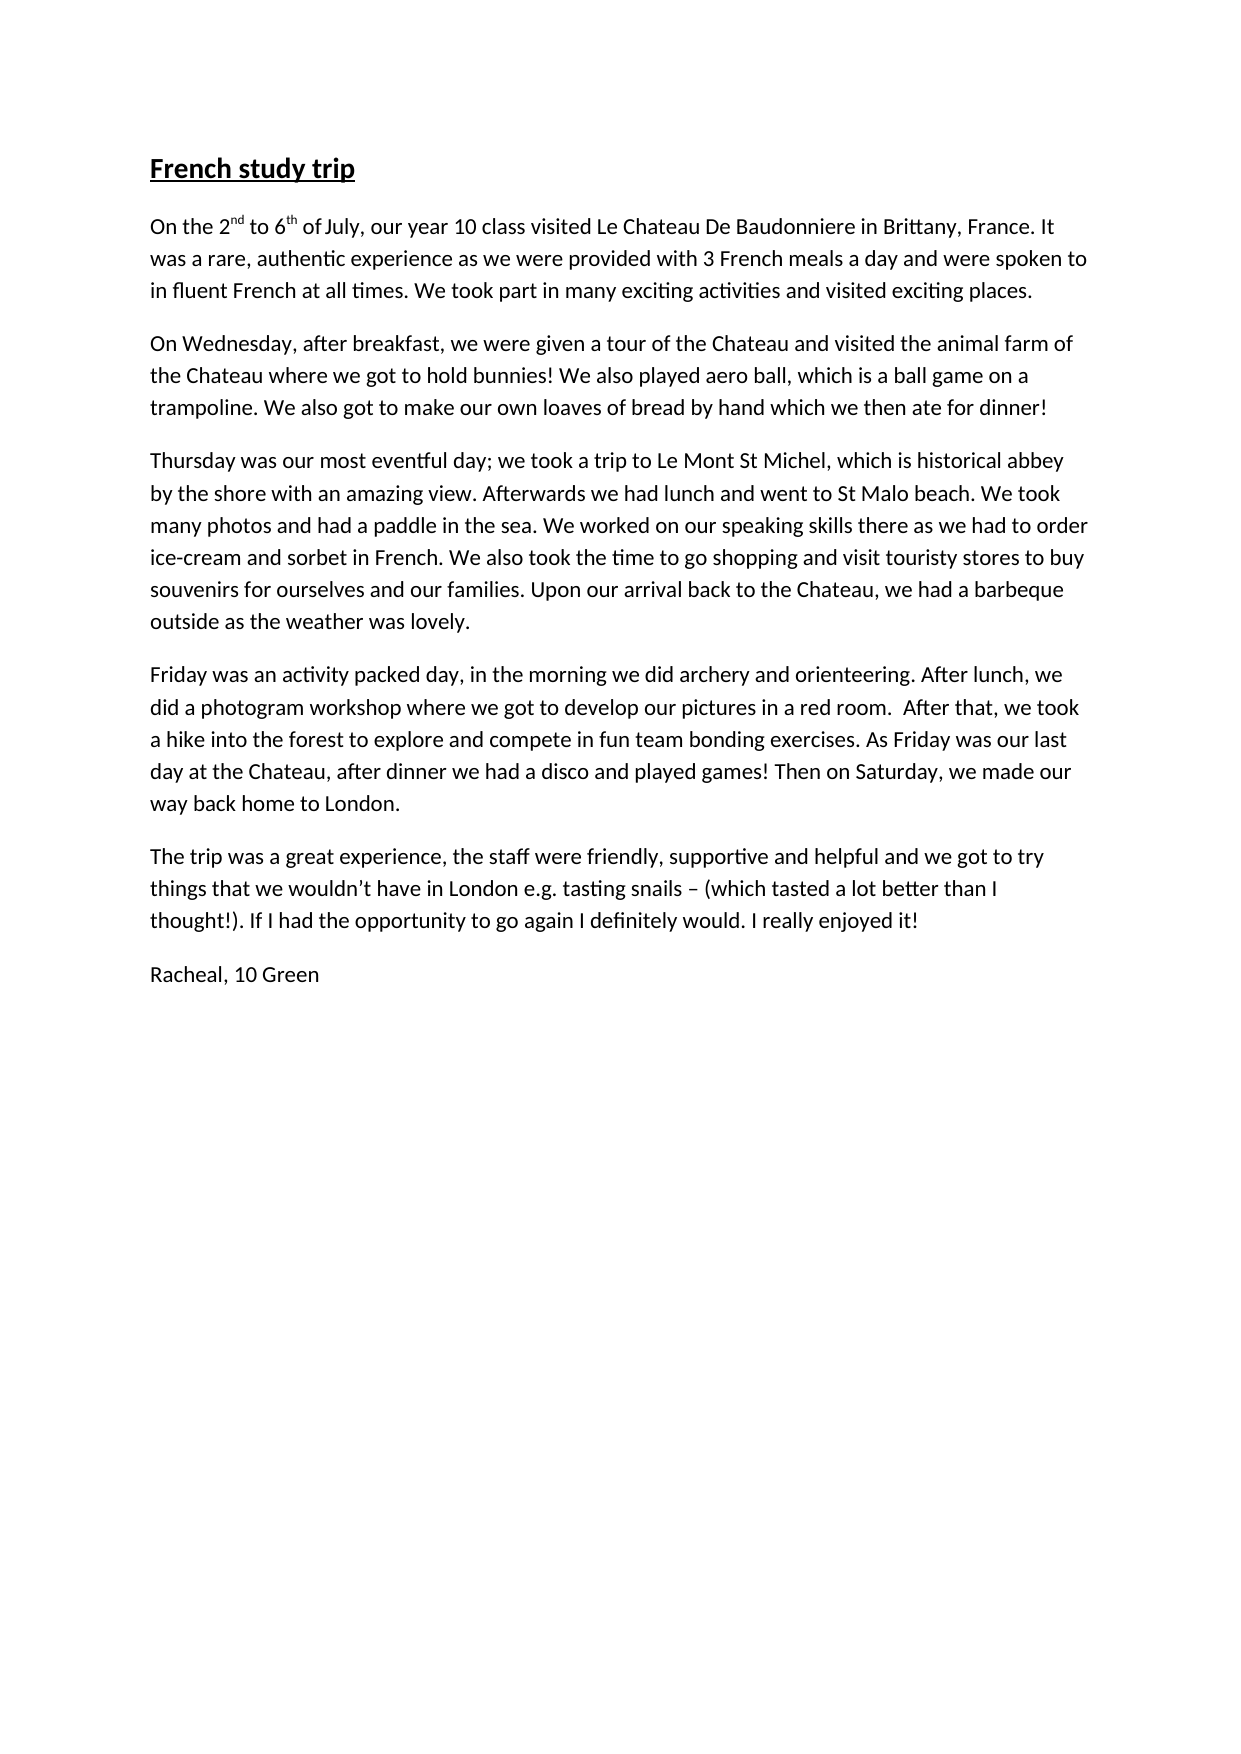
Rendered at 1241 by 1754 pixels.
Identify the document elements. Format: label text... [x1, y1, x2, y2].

text On Wednesday, after breakfast, we were given a tour of the Chateau and visited the animal farm of the Chateau where we got to hold bunnies! We also played aero ball, which is a ball game on a trampoline. We also got to make our own loaves of bread by hand which we then ate for dinner! [150, 329, 1090, 422]
text French study trip [150, 150, 1090, 186]
text Thursday was our most eventful day; we took a trip to Le Mont St Michel, which is historical abbey by the shore with an amazing view. Afterwards we had lunch and went to St Malo beach. We took many photos and had a paddle in the sea. We worked on our speaking skills there as we had to order ice-cream and sorbet in French. We also took the time to go shopping and visit touristy stores to buy souvenirs for ourselves and our families. Upon our arrival back to the Chateau, we had a barbeque outside as the weather was lovely. [150, 447, 1090, 636]
text Racheal, 10 Green [150, 960, 1090, 988]
text On the 2nd to 6th of July, our year 10 class visited Le Chateau De Baudonniere in Brittany, France. It was a rare, authentic experience as we were provided with 3 French meals a day and were spoken to in fluent French at all times. We took part in many exciting activities and visited exciting places. [150, 212, 1090, 304]
text Friday was an activity packed day, in the morning we did archery and orienteering. After lunch, we did a photogram workshop where we got to develop our pictures in a red room. After that, we took a hike into the forest to explore and compete in fun team bonding exercises. As Friday was our last day at the Chateau, after dinner we had a disco and played games! Then on Saturday, we made our way back home to London. [150, 661, 1090, 817]
text The trip was a great experience, the staff were friendly, supportive and helpful and we got to try things that we wouldn’t have in London e.g. tasting snails – (which tasted a lot better than I thought!). If I had the opportunity to go again I definitely would. I really enjoyed it! [150, 842, 1090, 935]
